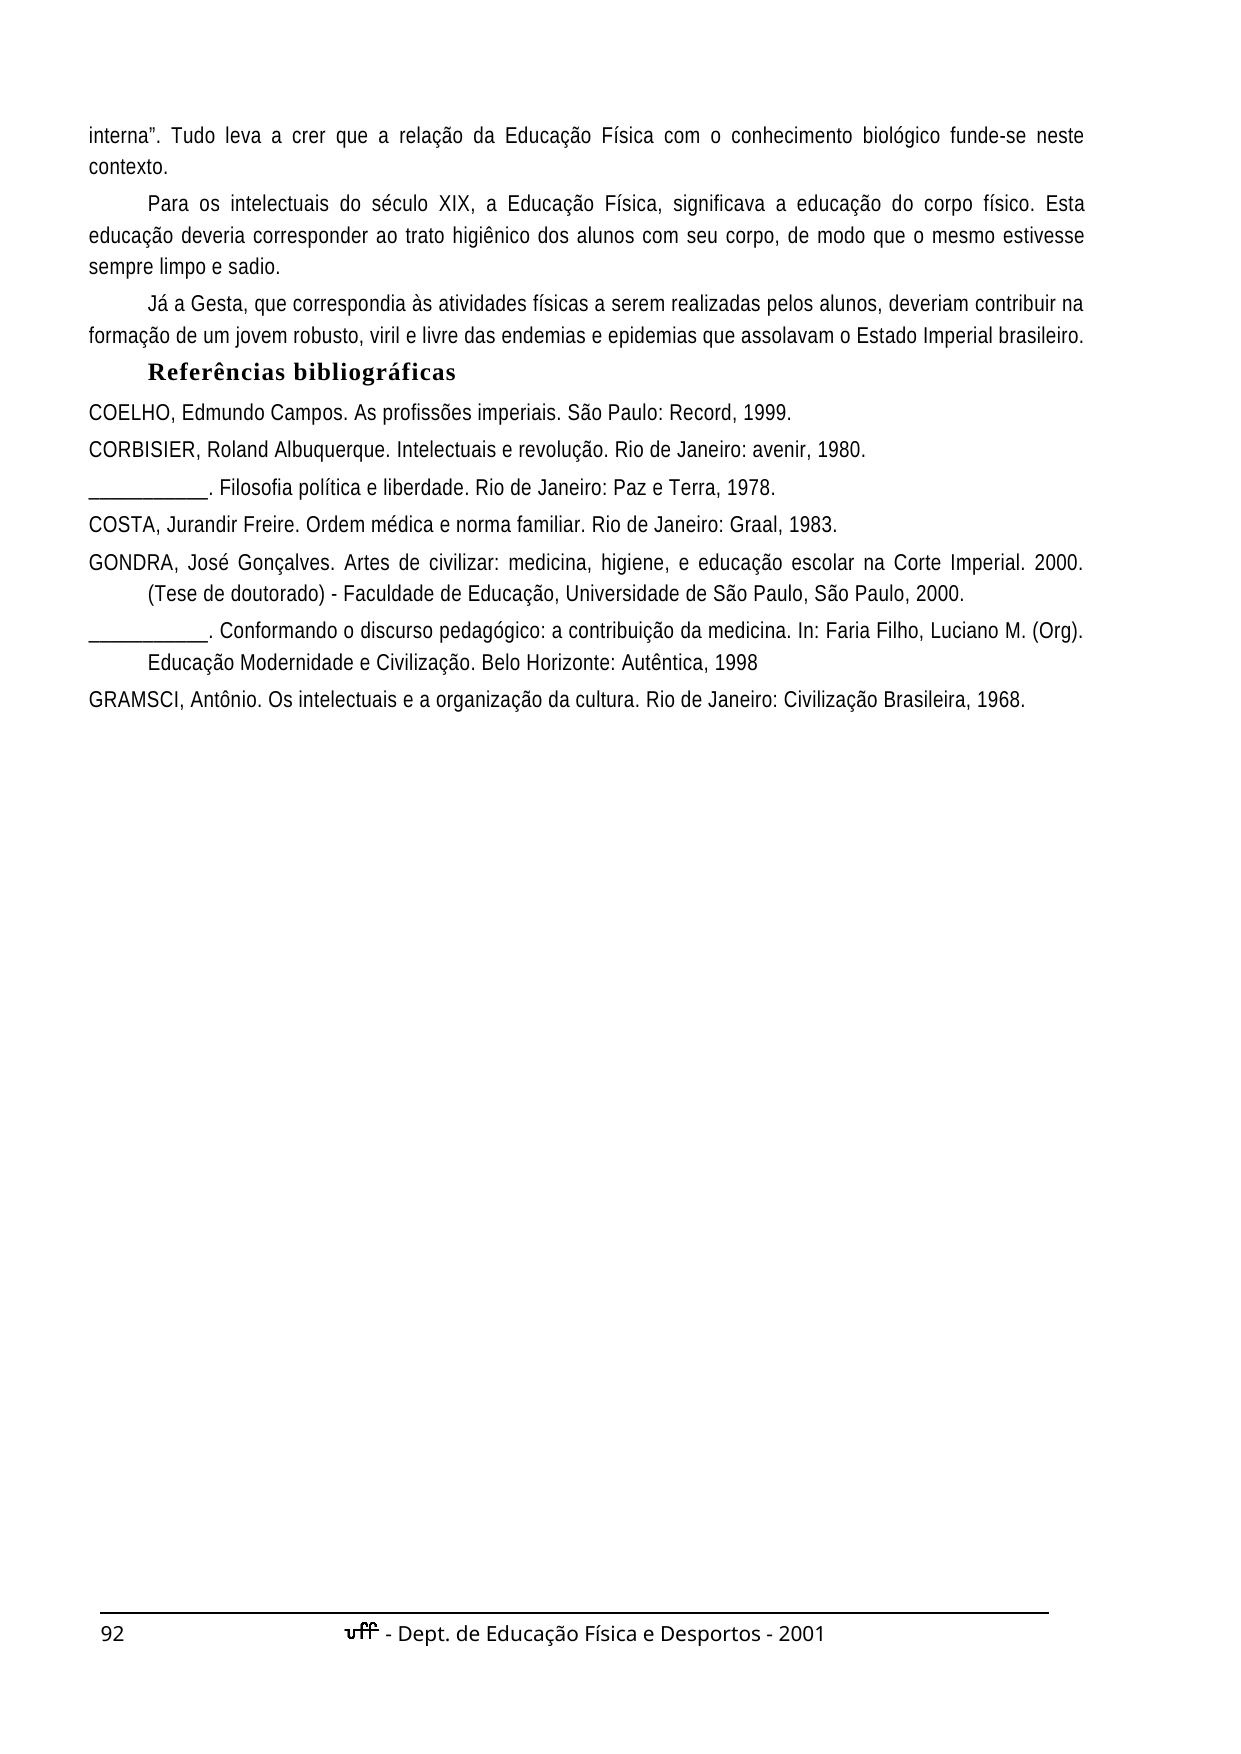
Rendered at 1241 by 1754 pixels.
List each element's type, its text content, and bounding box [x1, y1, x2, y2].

text ___________. Conformando o discurso pedagógico: a contribuição da medicina. In: Faria Filho, Luciano M. (Org). Educação Modernidade e Civilização. Belo Horizonte: Autêntica, 1998 [89, 614, 1087, 676]
text COELHO, Edmundo Campos. As profissões imperiais. São Paulo: Record, 1999. [89, 395, 1087, 426]
text GONDRA, José Gonçalves. Artes de civilizar: medicina, higiene, e educação escolar na Corte Imperial. 2000. (Tese de doutorado) - Faculdade de Educação, Universidade de São Paulo, São Paulo, 2000. [89, 545, 1087, 608]
text Para os intelectuais do século XIX, a Educação Física, significava a educação do corpo físico. Esta educação deveria corresponder ao trato higiênico dos alunos com seu corpo, de modo que o mesmo estivesse sempre limpo e sadio. [89, 187, 1087, 281]
text ___________. Filosofia política e liberdade. Rio de Janeiro: Paz e Terra, 1978. [89, 470, 1087, 501]
text COSTA, Jurandir Freire. Ordem médica e norma familiar. Rio de Janeiro: Graal, 1983. [89, 508, 1087, 539]
picture [341, 1619, 380, 1641]
text GRAMSCI, Antônio. Os intelectuais e a organização da cultura. Rio de Janeiro: Civilização Brasileira, 1968. [89, 683, 1087, 714]
text CORBISIER, Roland Albuquerque. Intelectuais e revolução. Rio de Janeiro: avenir, 1980. [89, 433, 1087, 464]
text Referências bibliográficas [89, 356, 1087, 387]
text Já a Gesta, que correspondia às atividades físicas a serem realizadas pelos alunos, deveriam contribuir na formação de um jovem robusto, viril e livre das endemias e epidemias que assolavam o Estado Imperial brasileiro. [89, 287, 1087, 349]
